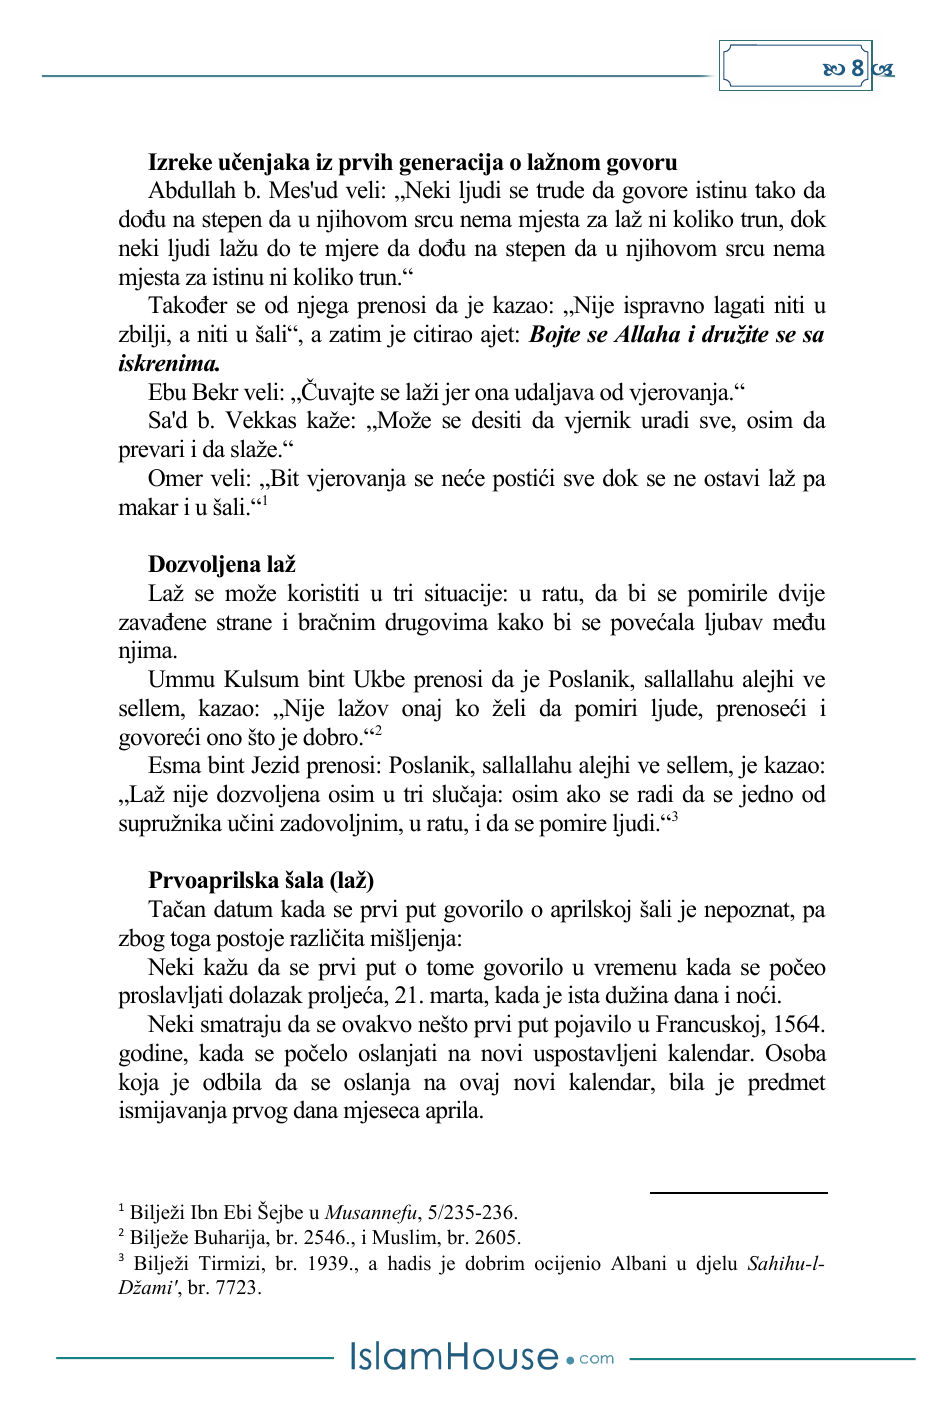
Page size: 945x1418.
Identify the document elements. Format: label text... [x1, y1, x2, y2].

text Esma bint Jezid prenosi: Poslanik, sallallahu alejhi ve sellem, je kazao: „Laž nije dozvoljena osim u tri slučaja: osim ako se radi da se jedno od supružnika učini zadovoljnim, u ratu, i da se pomire ljudi.“ [118, 751, 827, 837]
text Izreke učenjaka iz prvih generacija o lažnom govoru [118, 147, 827, 176]
text Neki kažu da se prvi put o tome govorilo u vremenu kada se počeo proslavljati dolazak proljeća, 21. marta, kada je ista dužina dana i noći. [118, 952, 827, 1009]
text Omer veli: „Bit vjerovanja se neće postići sve dok se ne ostavi laž pa makar i u šali.“ [118, 463, 827, 521]
picture [48, 1335, 334, 1376]
picture [342, 1336, 916, 1377]
text Abdullah b. Mes'ud veli: „Neki ljudi se trude da govore istinu tako da dođu na stepen da u njihovom srcu nema mjesta za laž ni koliko trun, dok neki ljudi lažu do te mjere da dođu na stepen da u njihovom srcu nema mjesta za istinu ni koliko trun.“ [118, 176, 827, 291]
text Ebu Bekr veli: „Čuvajte se laži jer ona udaljava od vjerovanja.“ [118, 377, 827, 406]
text Dozvoljena laž [118, 549, 827, 578]
text Neki smatraju da se ovakvo nešto prvi put pojavilo u Francuskoj, 1564. godine, kada se počelo oslanjati na novi uspostavljeni kalendar. Osoba koja je odbila da se oslanja na ovaj novi kalendar, bila je predmet ismijavanja prvog dana mjeseca aprila. [118, 1009, 827, 1124]
text Sa'd b. Vekkas kaže: „Može se desiti da vjernik uradi sve, osim da prevari i da slaže.“ [118, 406, 827, 463]
text Prvoaprilska šala (laž) [118, 866, 827, 894]
text Ummu Kulsum bint Ukbe prenosi da je Poslanik, sallallahu alejhi ve sellem, kazao: „Nije lažov onaj ko želi da pomiri ljude, prenoseći i govoreći ono što je dobro.“ [118, 664, 827, 751]
text Također se od njega prenosi da je kazao: „Nije ispravno lagati niti u zbilji, a niti u šali“, a zatim je citirao ajet: Bojte se Allaha i družite se sa iskrenima. [118, 291, 827, 377]
text Laž se može koristiti u tri situacije: u ratu, da bi se pomirile dvije zavađene strane i bračnim drugovima kako bi se povećala ljubav među njima. [118, 578, 827, 664]
text Tačan datum kada se prvi put govorilo o aprilskoj šali je nepoznat, pa zbog toga postoje različita mišljenja: [118, 894, 827, 952]
